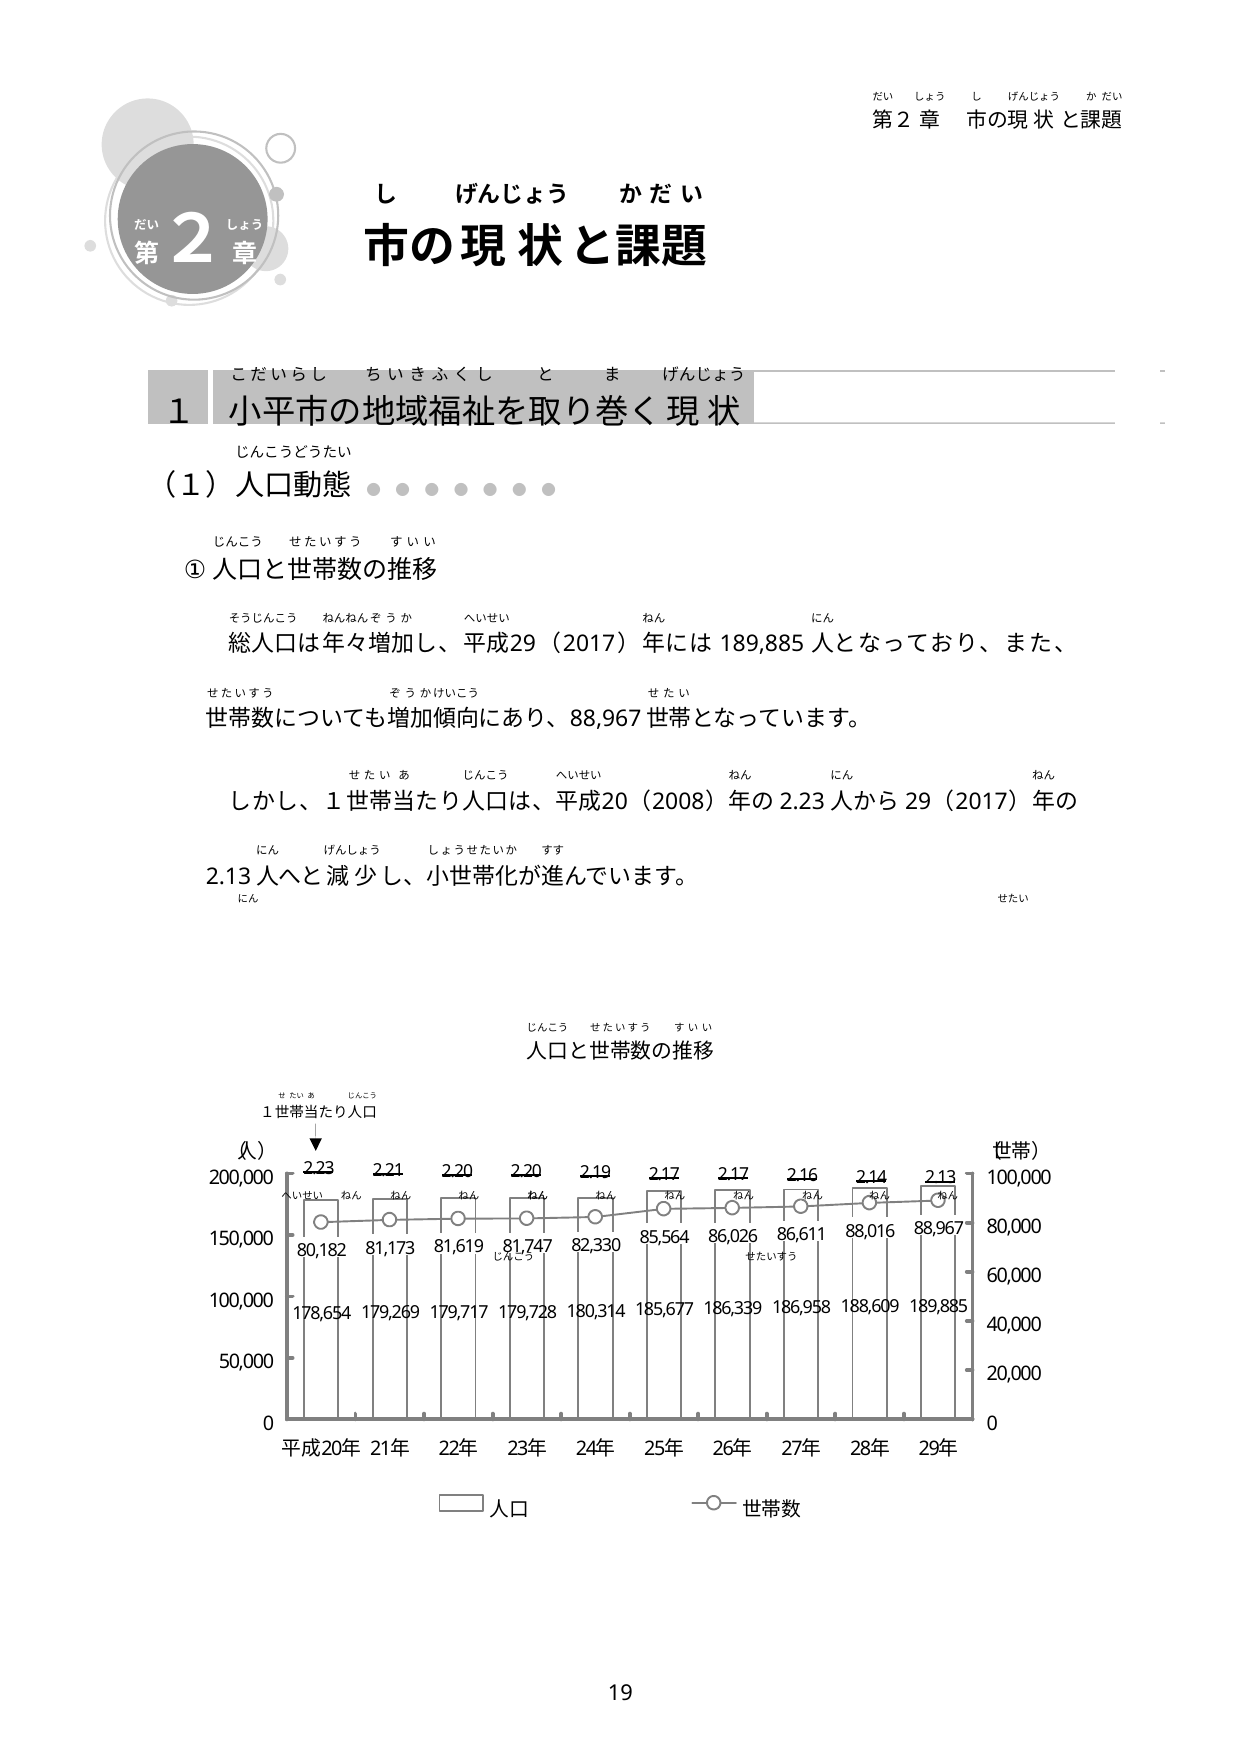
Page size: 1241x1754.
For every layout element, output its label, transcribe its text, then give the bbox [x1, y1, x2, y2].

subtitle １ のをりく [162, 360, 1122, 435]
text しかし、１たりは、20（2008）の2.23から29（2017）の2.13へとし、がんでいます。 [206, 754, 1078, 904]
subtitle （１） ● ● ● ● ● ● ● [118, 435, 1122, 510]
text はし、29（2017）には189,885となっており、また、についてもにあり、88,967となっています。 [206, 596, 1078, 746]
text ① との [184, 521, 1122, 596]
subtitle ２ のと [96, 172, 1122, 285]
text との [118, 1005, 1122, 1080]
